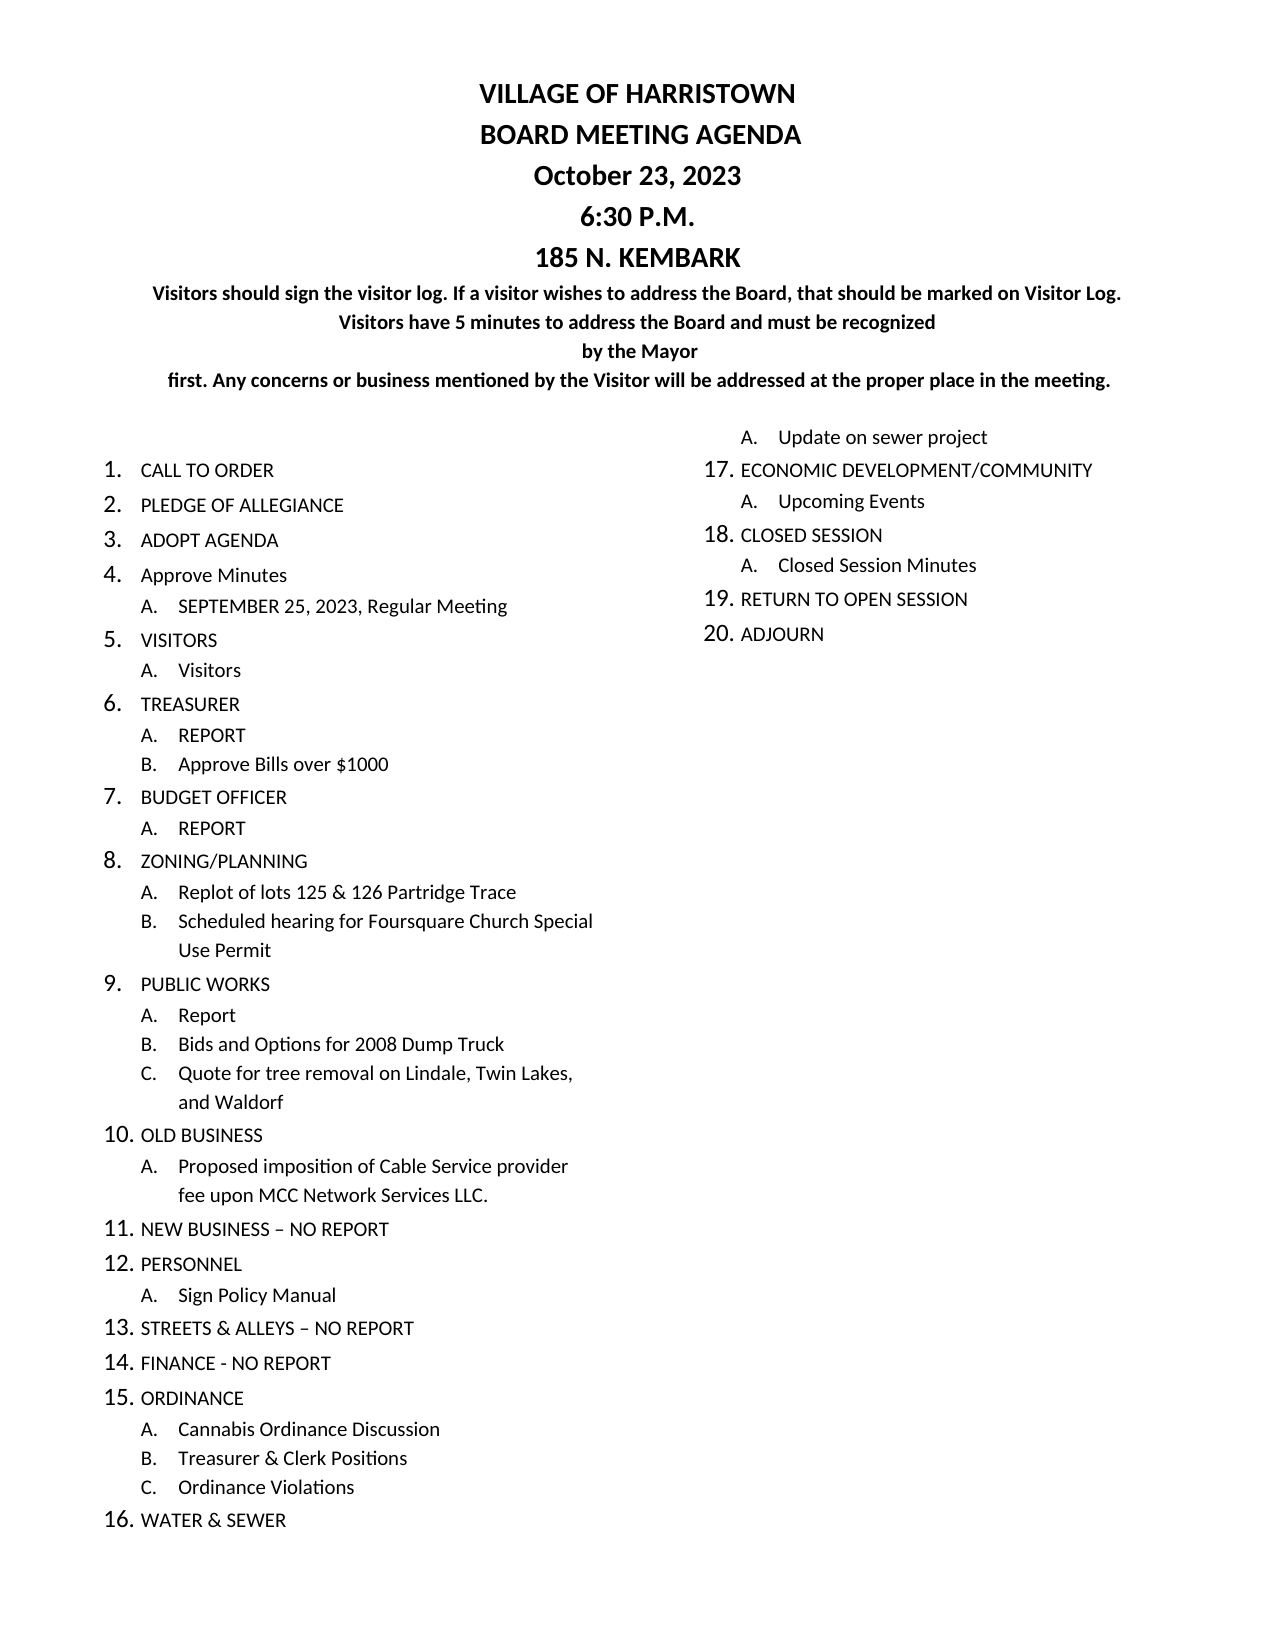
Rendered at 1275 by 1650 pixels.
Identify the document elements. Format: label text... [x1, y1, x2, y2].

list ZONING/PLANNING [103, 844, 600, 875]
list TREASURER [103, 687, 600, 717]
list CALL TO ORDER [103, 453, 600, 484]
list Upcoming Events [741, 488, 1200, 514]
list Visitors [141, 658, 600, 683]
list NEW BUSINESS – NO REPORT [103, 1212, 600, 1242]
list Quote for tree removal on Lindale, Twin Lakes, and Waldorf [141, 1060, 600, 1115]
list Cannabis Ordinance Discussion [141, 1416, 600, 1441]
list September 25, 2023, Regular Meeting [141, 593, 600, 619]
list ADJOURN [703, 617, 1200, 647]
list PUBLIC WORKS [103, 967, 600, 997]
list Sign Policy Manual [141, 1282, 600, 1307]
list Replot of lots 125 & 126 Partridge Trace [141, 879, 600, 905]
list Approve Bills over $1000 [141, 751, 600, 776]
list Approve Minutes [103, 558, 600, 589]
list Bids and Options for 2008 Dump Truck [141, 1031, 600, 1056]
list PERSONNEL [103, 1247, 600, 1277]
list PLEDGE OF ALLEGIANCE [103, 488, 600, 519]
list Proposed imposition of Cable Service provider fee upon MCC Network Services LLC. [141, 1153, 600, 1208]
list Scheduled hearing for Foursquare Church Special Use Permit [141, 908, 600, 963]
list Closed Session Minutes [741, 553, 1200, 578]
list VISITORS [103, 623, 600, 653]
list REPORT [141, 815, 600, 841]
list STREETS & ALLEYS – NO REPORT [103, 1311, 600, 1342]
list REPORT [141, 722, 600, 747]
list Ordinance Violations [141, 1474, 600, 1500]
list ADOPT AGENDA [103, 523, 600, 554]
list RETURN TO OPEN SESSION [703, 582, 1200, 612]
list Report [141, 1002, 600, 1027]
list ORDINANCE [103, 1381, 600, 1412]
list Treasurer & Clerk Positions [141, 1445, 600, 1471]
list BUDGET OFFICER [103, 780, 600, 811]
list FINANCE - NO REPORT [103, 1346, 600, 1377]
list CLOSED SESSION [703, 518, 1200, 548]
list ECONOMIC DEVELOPMENT/COMMUNITY [703, 453, 1200, 484]
list Update on sewer project [741, 424, 1200, 450]
list WATER & SEWER [103, 1503, 600, 1534]
list OLD BUSINESS [103, 1118, 600, 1149]
